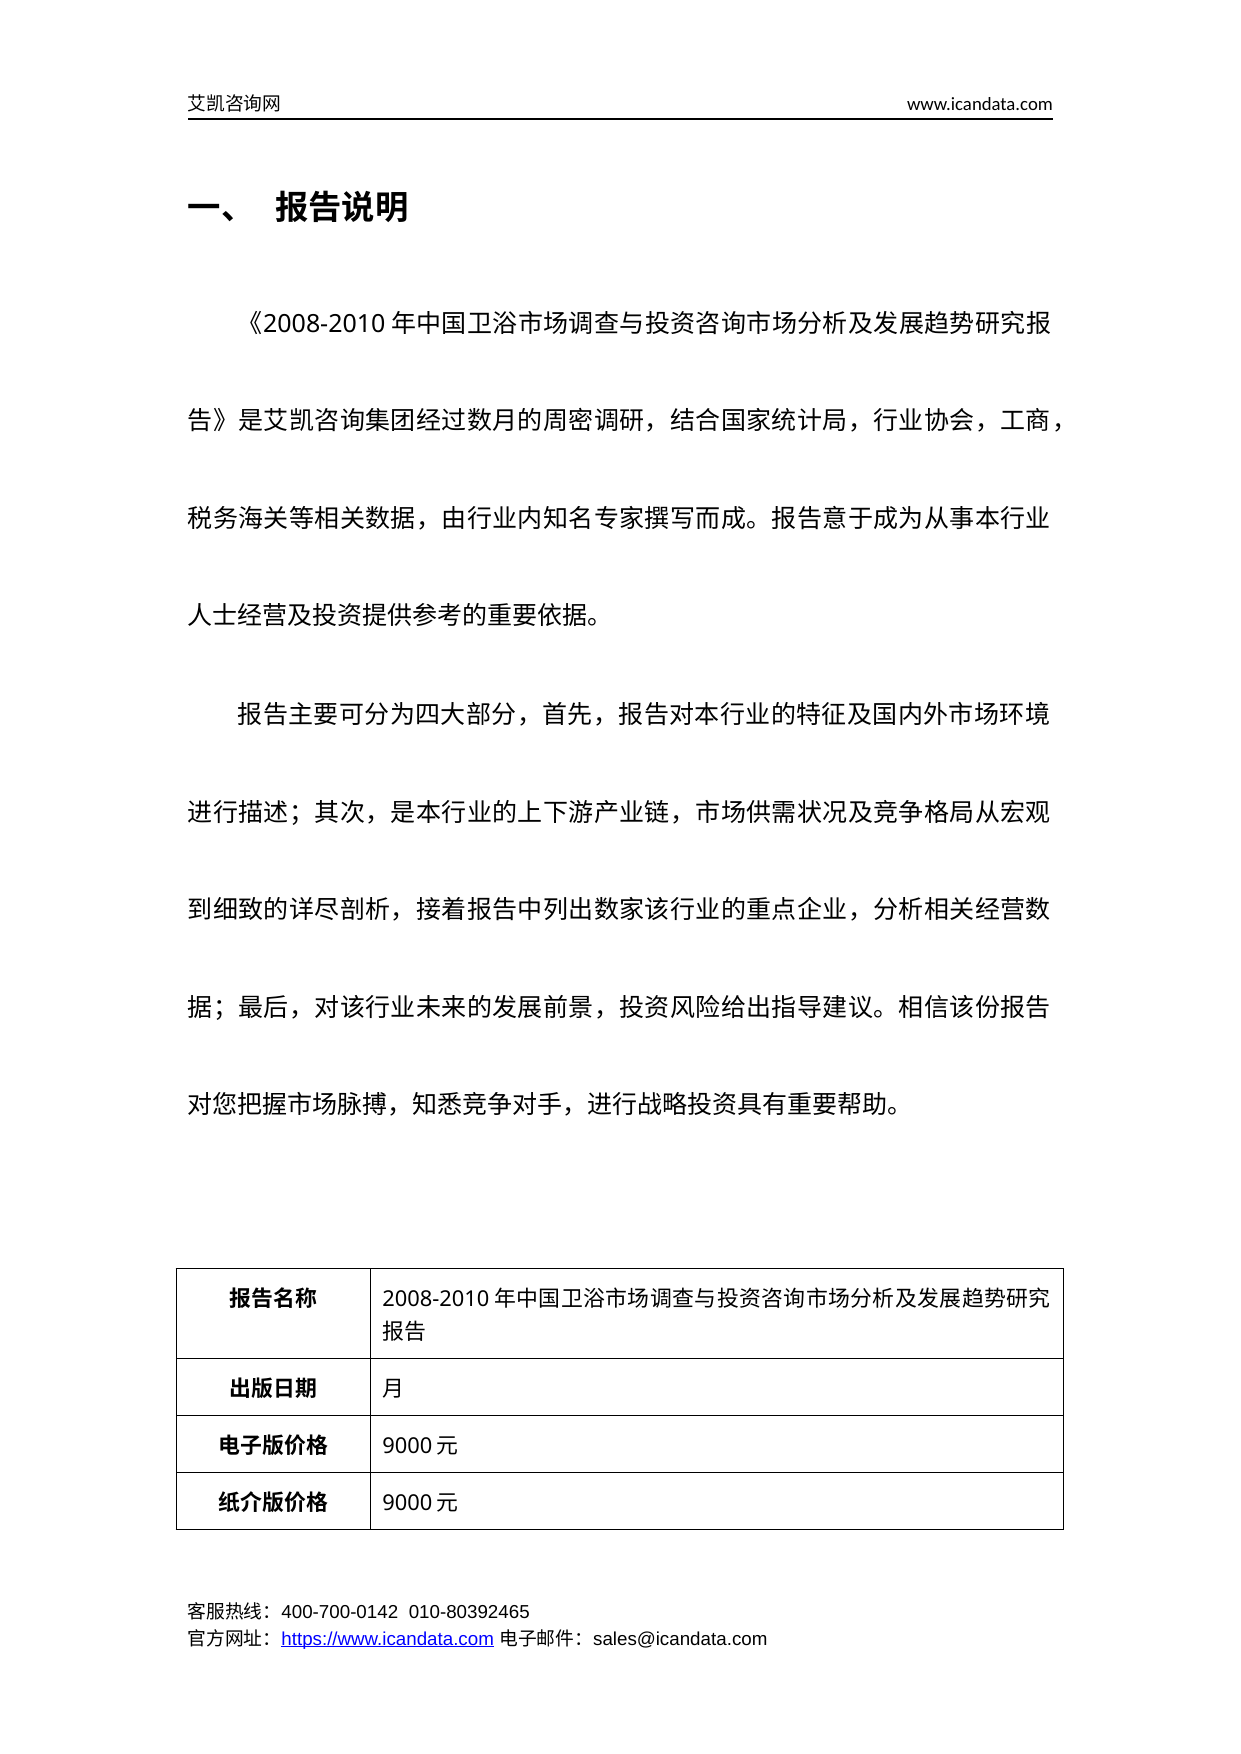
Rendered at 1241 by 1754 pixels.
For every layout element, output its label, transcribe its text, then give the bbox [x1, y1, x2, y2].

subtitle 报告说明 [187, 172, 1053, 237]
table_header 报告名称 [177, 1269, 370, 1358]
text 报告主要可分为四大部分，首先，报告对本行业的特征及国内外市场环境进行描述；其次，是本行业的上下游产业链，市场供需状况及竞争格局从宏观到细致的详尽剖析，接着报告中列出数家该行业的重点企业，分析相关经营数据；最后，对该行业未来的发展前景，投资风险给出指导建议。相信该份报告对您把握市场脉搏，知悉竞争对手，进行战略投资具有重要帮助。 [187, 681, 1053, 1136]
table_cell 电子版价格 [177, 1416, 370, 1472]
table_cell 纸介版价格 [177, 1473, 370, 1529]
table_cell 9000元 [371, 1473, 1063, 1529]
table_cell 出版日期 [177, 1359, 370, 1415]
table_cell 月 [371, 1359, 1063, 1415]
text 《2008-2010年中国卫浴市场调查与投资咨询市场分析及发展趋势研究报告》是艾凯咨询集团经过数月的周密调研，结合国家统计局，行业协会，工商，税务海关等相关数据，由行业内知名专家撰写而成。报告意于成为从事本行业人士经营及投资提供参考的重要依据。 [187, 289, 1053, 646]
table_cell 9000元 [371, 1416, 1063, 1472]
table_header 2008-2010年中国卫浴市场调查与投资咨询市场分析及发展趋势研究报告 [371, 1269, 1063, 1358]
